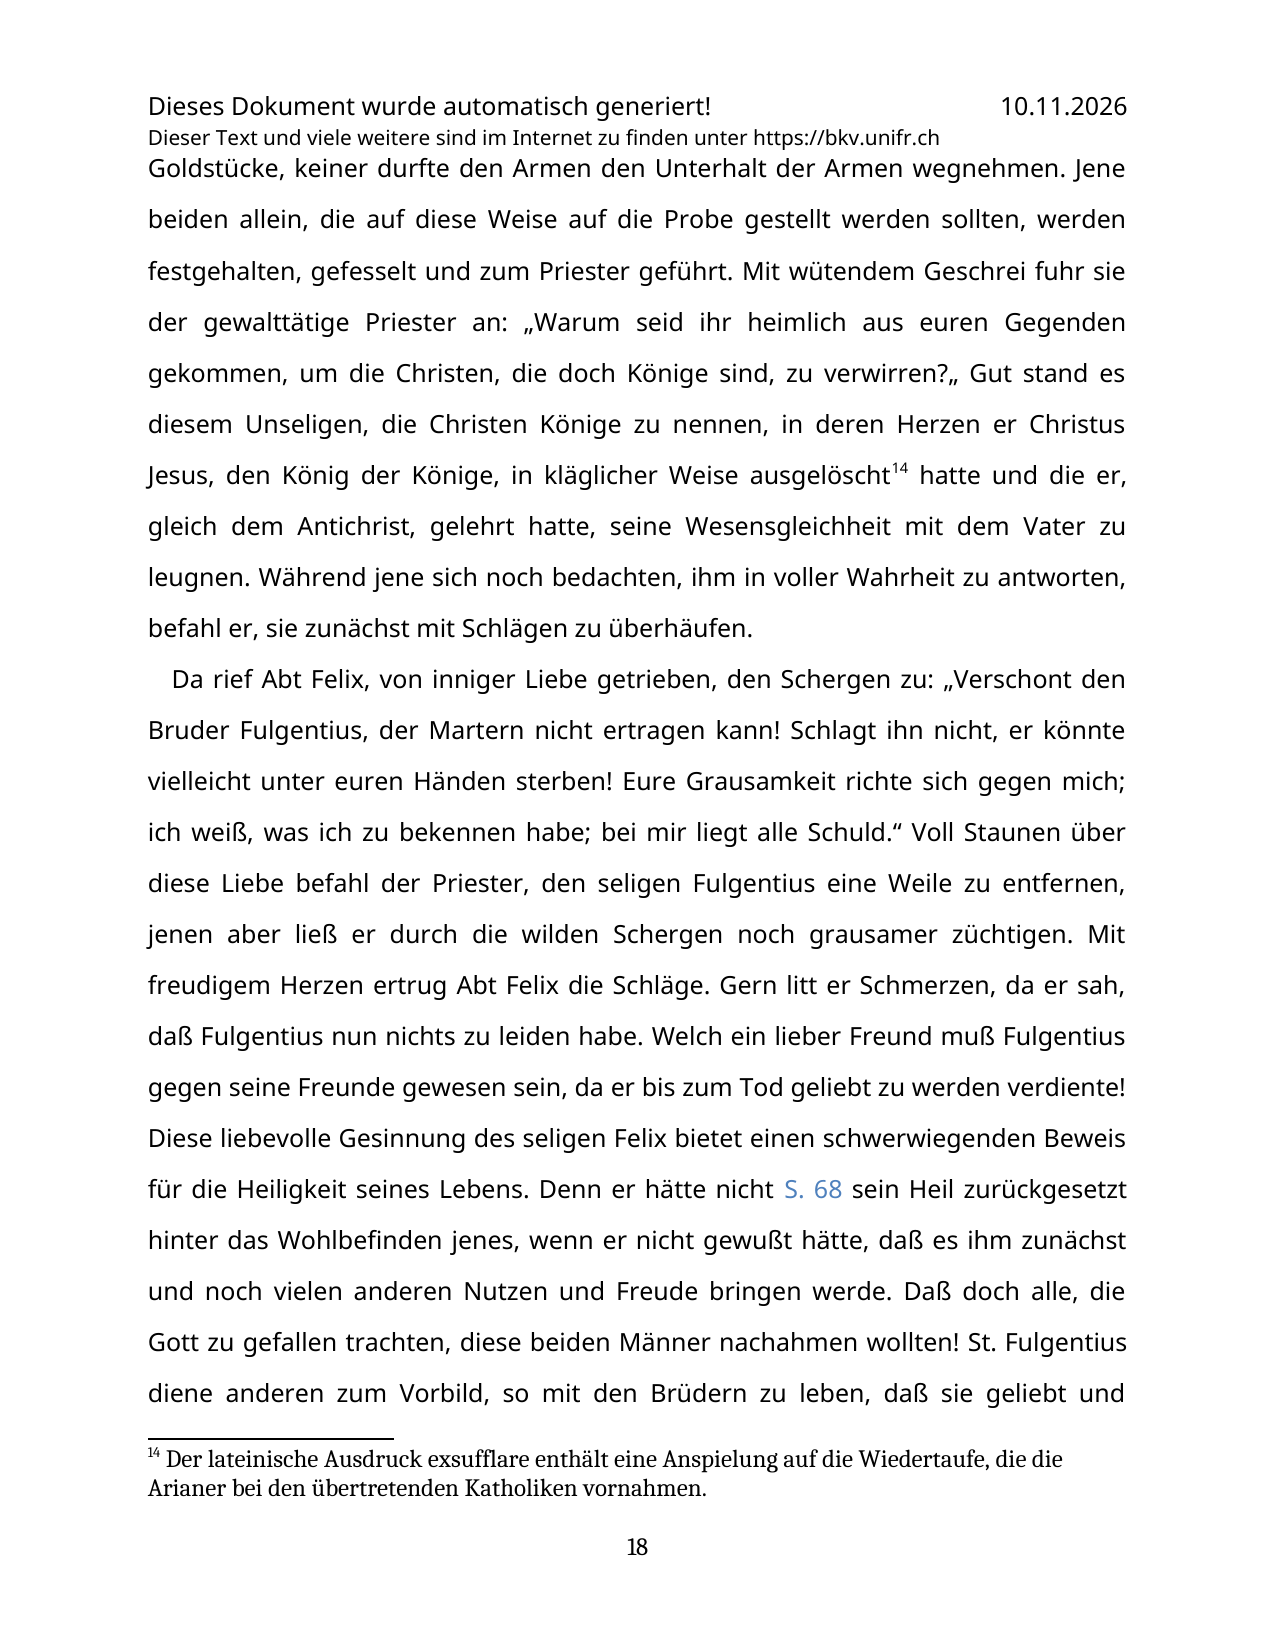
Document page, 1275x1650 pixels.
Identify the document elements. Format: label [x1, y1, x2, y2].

text [148, 151, 1127, 644]
text [148, 661, 1127, 1410]
